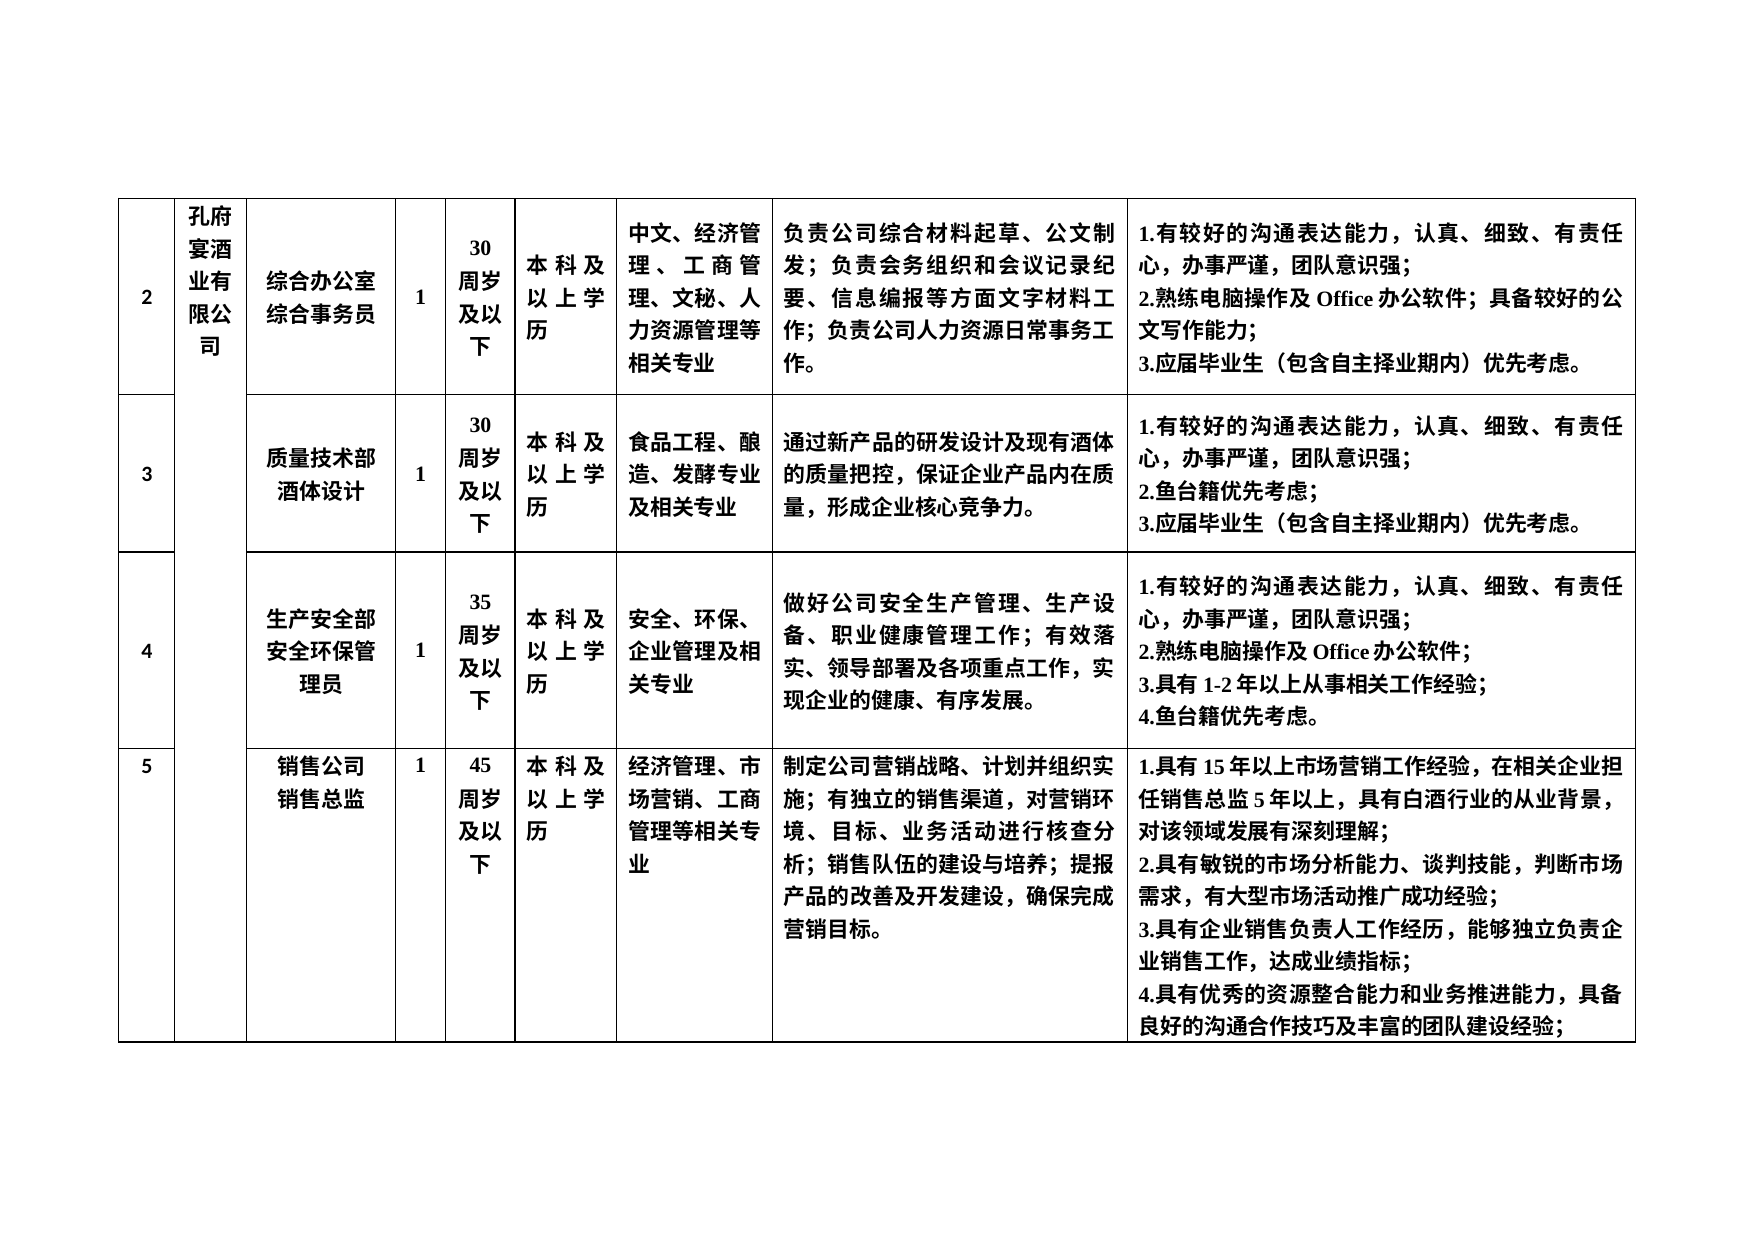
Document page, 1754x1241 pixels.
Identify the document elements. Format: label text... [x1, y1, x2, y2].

table_cell 负责公司综合材料起草、公文制发；负责会务组织和会议记录纪要、信息编报等方面文字材料工作；负责公司人力资源日常事务工作。 [773, 199, 1127, 394]
table_cell 食品工程、酿造、发酵专业及相关专业 [617, 395, 772, 551]
table_cell 4 [119, 553, 174, 748]
table_cell 通过新产品的研发设计及现有酒体的质量把控，保证企业产品内在质量，形成企业核心竞争力。 [773, 395, 1127, 551]
table_cell 45周岁及以下 [446, 749, 514, 1041]
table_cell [773, 749, 1127, 1041]
table_cell 2 [119, 199, 174, 394]
table_cell 1 [396, 749, 445, 1041]
table_cell 经济管理、市场营销、工商管理等相关专业 [617, 749, 772, 1041]
table_cell 孔府宴酒业有限公司 [175, 199, 246, 1041]
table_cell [1128, 749, 1635, 1041]
table_cell 1.有较好的沟通表达能力，认真、细致、有责任心，办事严谨，团队意识强； 2.熟练电脑操作及Office办公软件；具备较好的公文写作能力； 3.应届毕业生（包含自主择业期内）优先考虑。 [1128, 199, 1635, 394]
table_cell 本科及以上学历 [516, 749, 616, 1041]
table_cell 质量技术部酒体设计 [247, 395, 395, 551]
table_cell 本科及以上学历 [516, 199, 616, 394]
table_cell 1.有较好的沟通表达能力，认真、细致、有责任心，办事严谨，团队意识强； 2.熟练电脑操作及Office办公软件； 3.具有1-2年以上从事相关工作经验； 4.鱼台籍优先考虑。 [1128, 553, 1635, 748]
table_cell 1.有较好的沟通表达能力，认真、细致、有责任心，办事严谨，团队意识强； 2.鱼台籍优先考虑； 3.应届毕业生（包含自主择业期内）优先考虑。 [1128, 395, 1635, 551]
table_cell 生产安全部安全环保管理员 [247, 553, 395, 748]
table_cell 销售公司 销售总监 [247, 749, 395, 1041]
table_cell 安全、环保、企业管理及相关专业 [617, 553, 772, 748]
table_cell 本科及以上学历 [516, 395, 616, 551]
table_cell 中文、经济管理、工商管理、文秘、人力资源管理等相关专业 [617, 199, 772, 394]
table_cell 35周岁及以下 [446, 553, 514, 748]
table_cell 30周岁及以下 [446, 395, 514, 551]
table_cell 1 [396, 553, 445, 748]
table_cell 1 [396, 395, 445, 551]
table_cell 本科及以上学历 [516, 553, 616, 748]
table_cell 综合办公室综合事务员 [247, 199, 395, 394]
table_cell 1 [396, 199, 445, 394]
table_cell 3 [119, 395, 174, 551]
table_cell 5 [119, 749, 174, 1041]
table_cell 做好公司安全生产管理、生产设备、职业健康管理工作；有效落实、领导部署及各项重点工作，实现企业的健康、有序发展。 [773, 553, 1127, 748]
table_cell 30周岁及以下 [446, 199, 514, 394]
